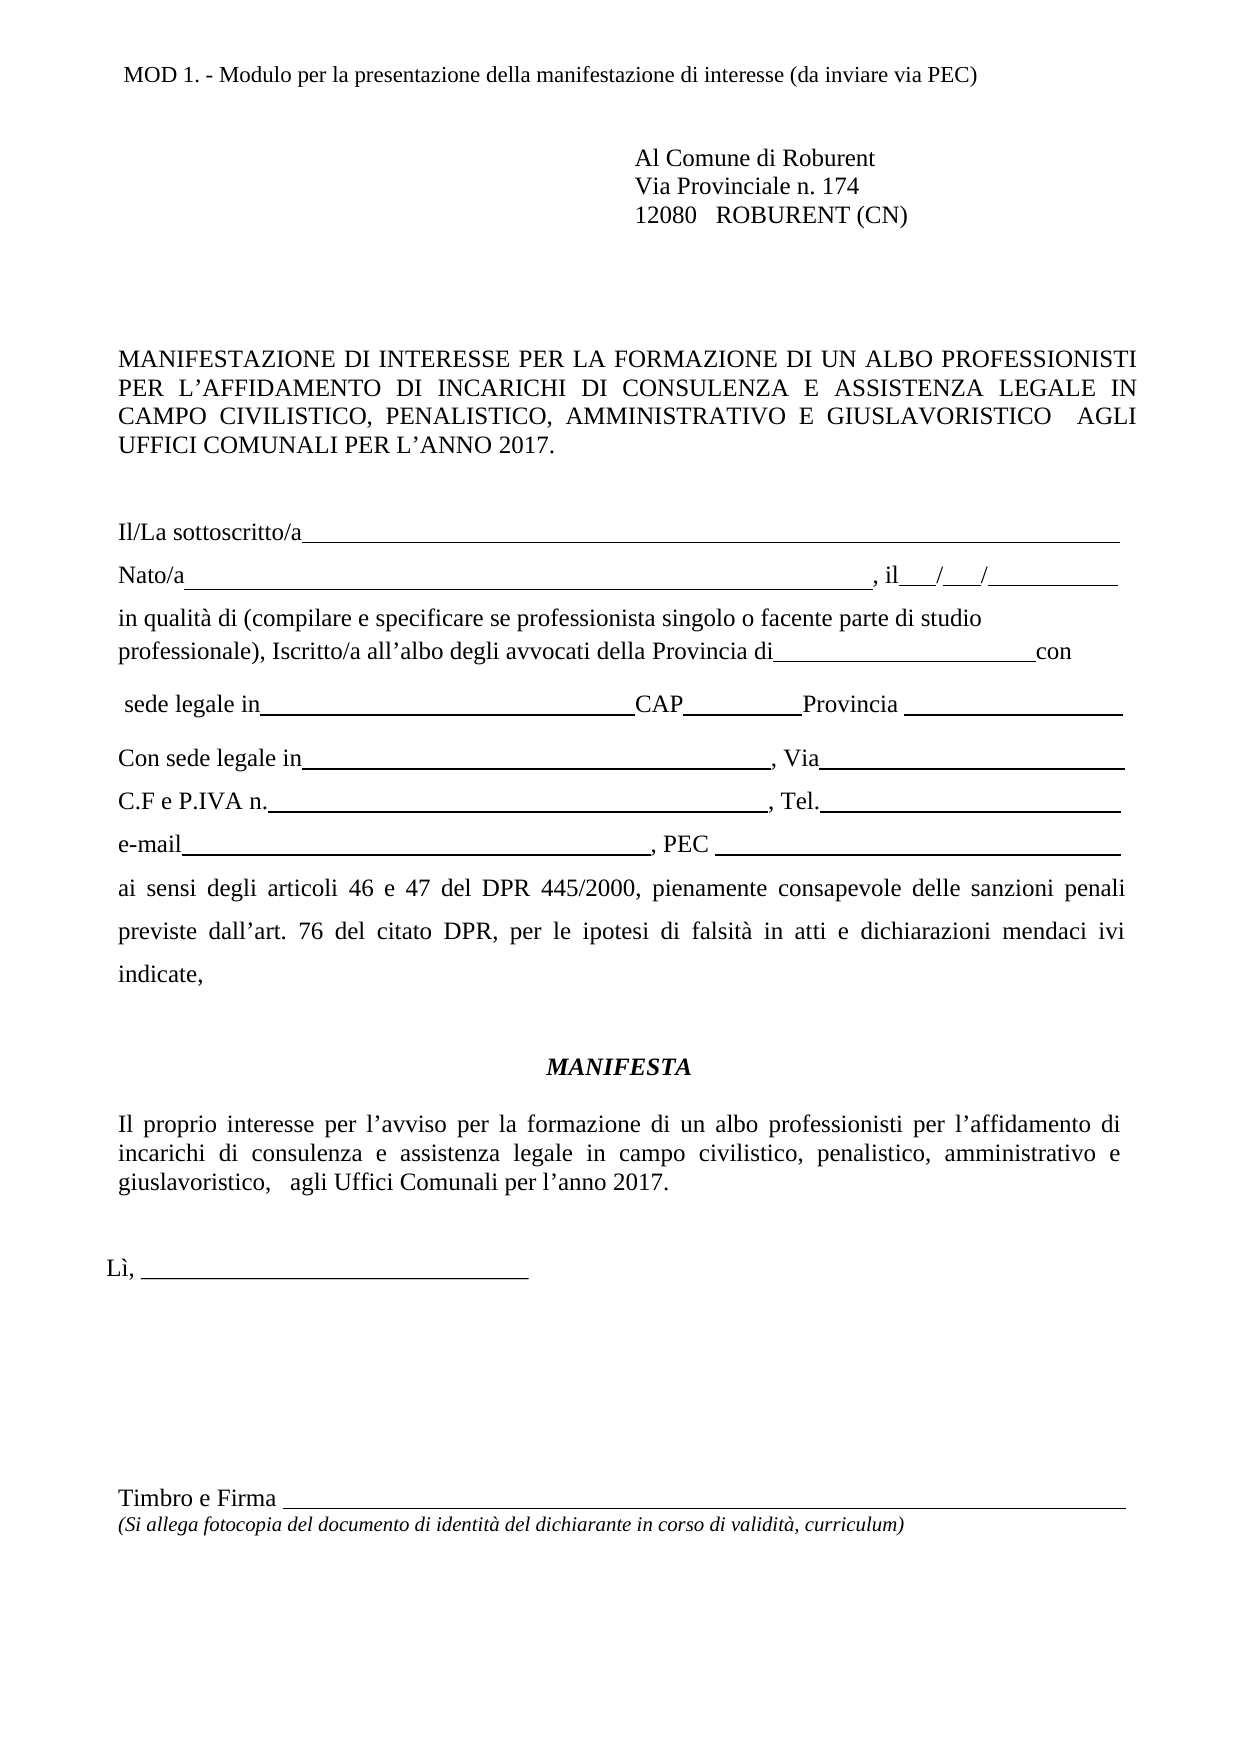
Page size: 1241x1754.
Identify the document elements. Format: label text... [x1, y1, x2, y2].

text MANIFESTA [545, 1052, 695, 1081]
subtitle Via Provinciale n. 174 [634, 171, 1138, 200]
text in qualità di (compilare e specificare se professionista singolo o facente parte di studio professionale), Iscritto/a all’albo degli avvocati della Provincia di con [118, 603, 1121, 664]
text C.F e P.IVA n. , Tel. e-mail , PEC ai sensi degli articoli 46 e 47 del DPR 445/2000, pienamente consapevole delle sanzioni penali previste dall’art. 76 del citato DPR, per le ipotesi di falsità in atti e dichiarazioni mendaci ivi indicate, [118, 786, 1126, 988]
text MANIFESTAZIONE DI INTERESSE PER LA FORMAZIONE DI UN ALBO PROFESSIONISTI PER L’AFFIDAMENTO DI INCARICHI DI CONSULENZA E ASSISTENZA LEGALE IN CAMPO CIVILISTICO, PENALISTICO, AMMINISTRATIVO E GIUSLAVORISTICO AGLI UFFICI COMUNALI PER L’ANNO 2017. [118, 344, 1138, 459]
text MOD 1. - Modulo per la presentazione della manifestazione di interesse (da inviare via PEC) [118, 61, 1139, 87]
text Il/La sottoscritto/a [118, 517, 1138, 545]
text Timbro e Firma [118, 1483, 1138, 1512]
text Il proprio interesse per l’avviso per la formazione di un albo professionisti per l’affidamento di incarichi di consulenza e assistenza legale in campo civilistico, penalistico, amministrativo e giuslavoristico, agli Uffici Comunali per l’anno 2017. [118, 1109, 1122, 1196]
text Lì, _______________________________ [106, 1253, 1138, 1282]
text (Si allega fotocopia del documento di identità del dichiarante in corso di validità, curriculum) [118, 1512, 1138, 1536]
subtitle 12080 ROBURENT (CN) [634, 200, 1138, 229]
subtitle Al Comune di Roburent [634, 143, 1138, 171]
text Con sede legale in , Via [118, 743, 1138, 772]
text Nato/a , il / / [118, 560, 1138, 588]
text sede legale in CAP Provincia [124, 689, 1138, 718]
